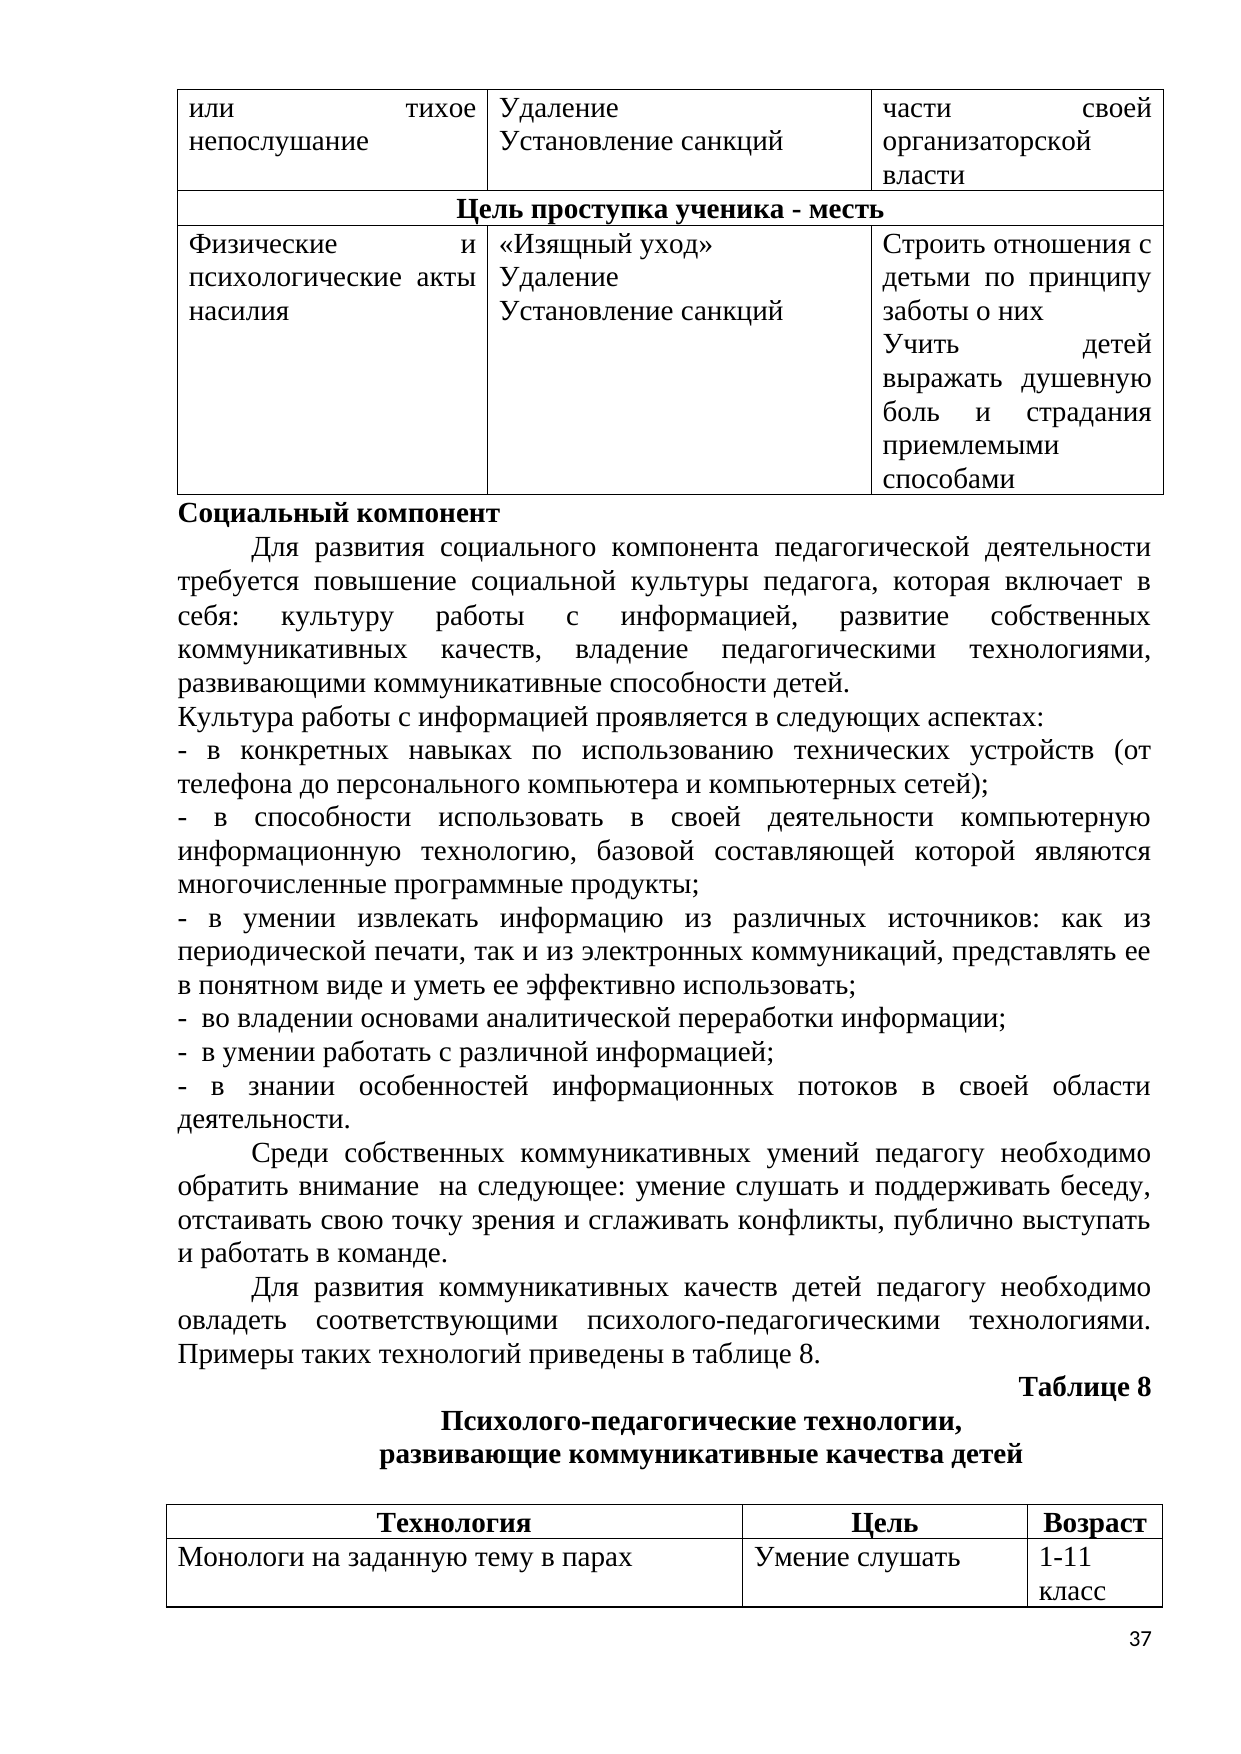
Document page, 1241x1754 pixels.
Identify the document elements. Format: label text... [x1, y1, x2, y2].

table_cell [488, 90, 871, 190]
text Психолого-педагогические технологии, [177, 1403, 1152, 1437]
text Культура работы с информацией проявляется в следующих аспектах: [177, 699, 1152, 732]
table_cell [872, 90, 1163, 190]
text - в умении работать с различной информацией; [177, 1034, 1152, 1068]
table_header Технология [167, 1505, 742, 1538]
table_cell Монологи на заданную тему в парах [167, 1539, 742, 1606]
table_header Возраст [1028, 1505, 1162, 1538]
text - в способности использовать в своей деятельности компьютерную информационную технологию, базовой составляющей которой являются многочисленные программные продукты; [177, 799, 1152, 900]
table_cell 1-11 класс [1028, 1539, 1162, 1606]
text - во владении основами аналитической переработки информации; [177, 1001, 1152, 1034]
text Для развития социального компонента педагогической деятельности требуется повышение социальной культуры педагога, которая включает в себя: культуру работы с информацией, развитие собственных коммуникативных качеств, владение педагогическими технологиями, развивающими коммуникативные способности детей. [177, 529, 1152, 699]
text - в знании особенностей информационных потоков в своей области деятельности. [177, 1068, 1152, 1135]
table_cell «Изящный уход» Удаление Установление санкций [488, 226, 871, 494]
table_cell Физические и психологические акты насилия [178, 226, 487, 494]
text Социальный компонент [177, 495, 1152, 529]
table_cell Умение слушать [743, 1539, 1027, 1606]
table_cell Цель проступка ученика - месть [178, 191, 1163, 225]
table_header Цель [743, 1505, 1027, 1538]
table_cell Строить отношения с детьми по принципу заботы о них Учить детей выражать душевную боль и страдания приемлемыми способами [872, 226, 1163, 494]
text - в конкретных навыках по использованию технических устройств (от телефона до персонального компьютера и компьютерных сетей); [177, 732, 1152, 799]
text Для развития коммуникативных качеств детей педагогу необходимо овладеть соответствующими психолого-педагогическими технологиями. Примеры таких технологий приведены в таблице 8. [177, 1269, 1152, 1369]
text Среди собственных коммуникативных умений педагогу необходимо обратить внимание на следующее: умение слушать и поддерживать беседу, отстаивать свою точку зрения и сглаживать конфликты, публично выступать и работать в команде. [177, 1135, 1152, 1269]
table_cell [178, 90, 487, 190]
text Таблице 8 [177, 1369, 1152, 1403]
text развивающие коммуникативные качества детей [177, 1437, 1152, 1470]
text - в умении извлекать информацию из различных источников: как из периодической печати, так и из электронных коммуникаций, представлять ее в понятном виде и уметь ее эффективно использовать; [177, 900, 1152, 1001]
